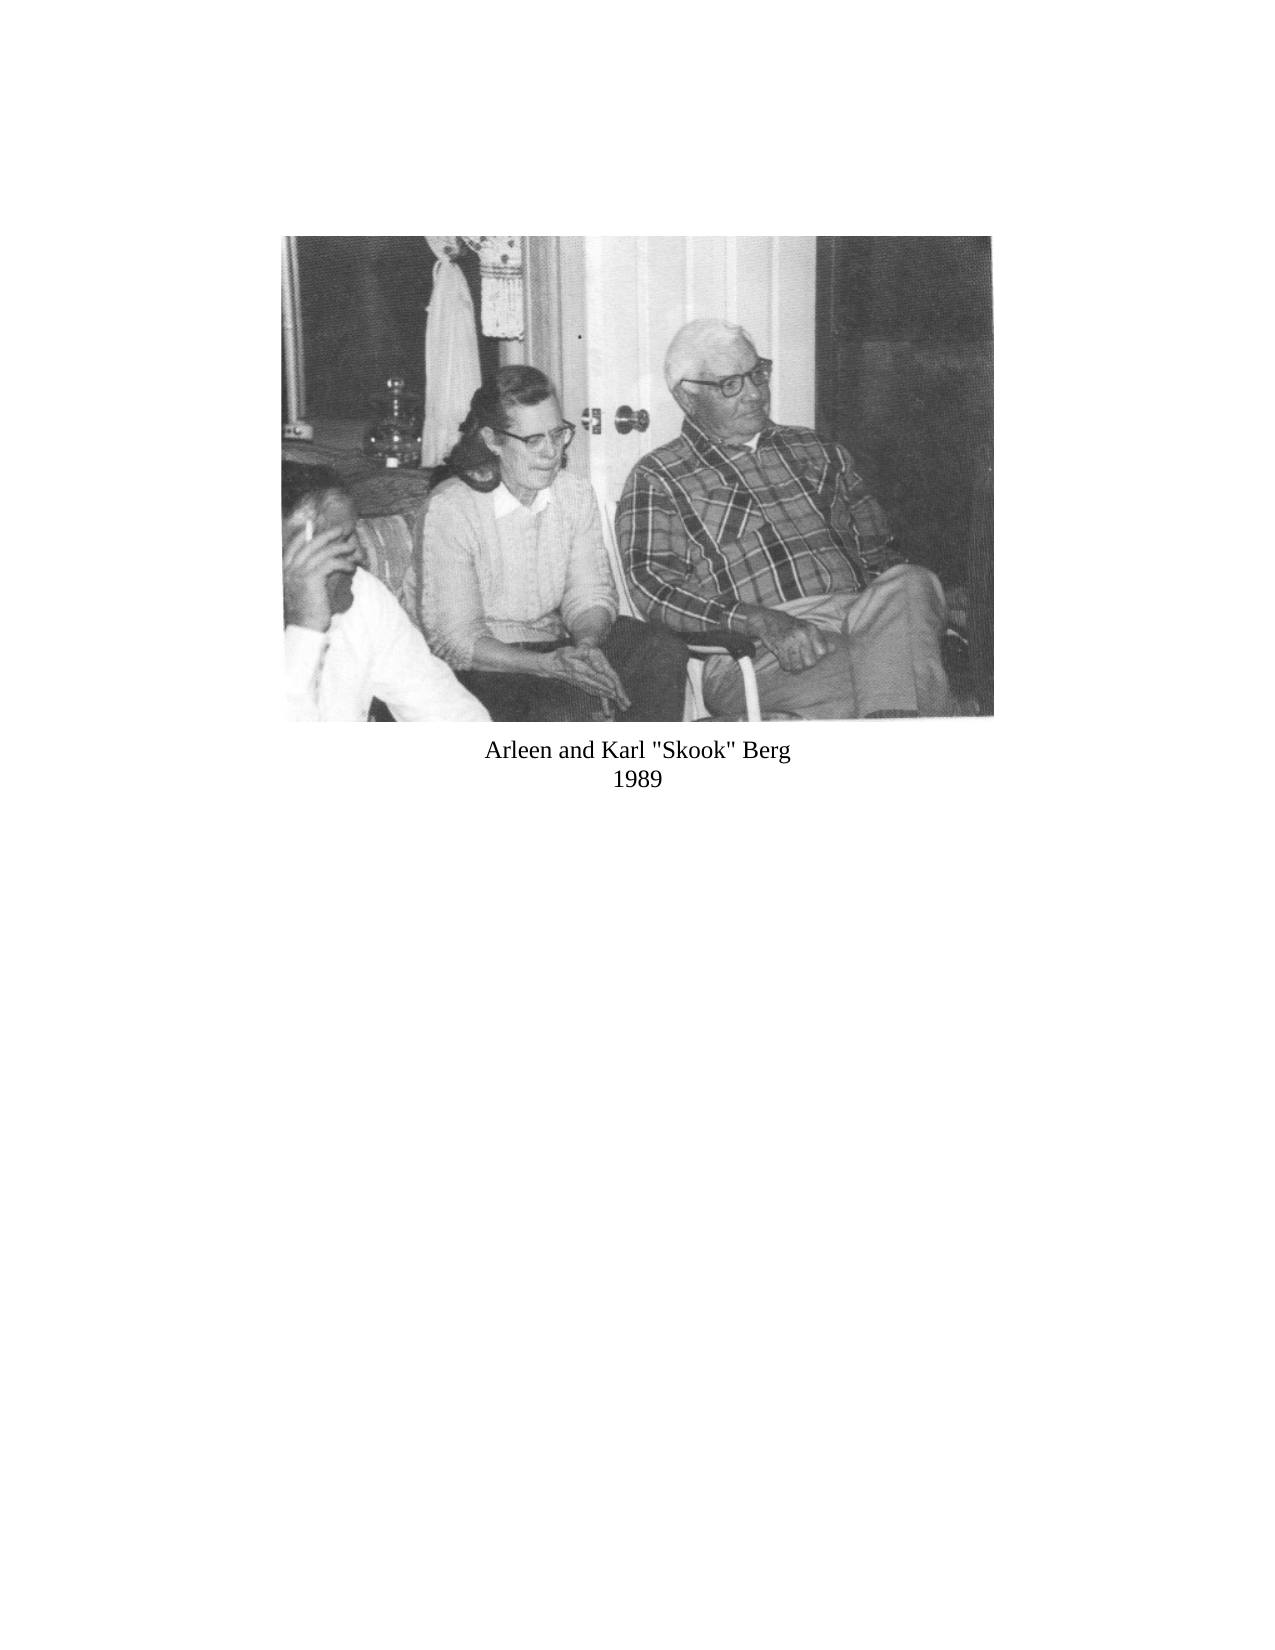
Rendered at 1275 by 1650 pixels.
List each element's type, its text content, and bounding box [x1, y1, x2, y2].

text 1989 [150, 764, 1125, 793]
text Arleen and Karl "Skook" Berg [150, 736, 1125, 764]
picture [281, 236, 994, 722]
